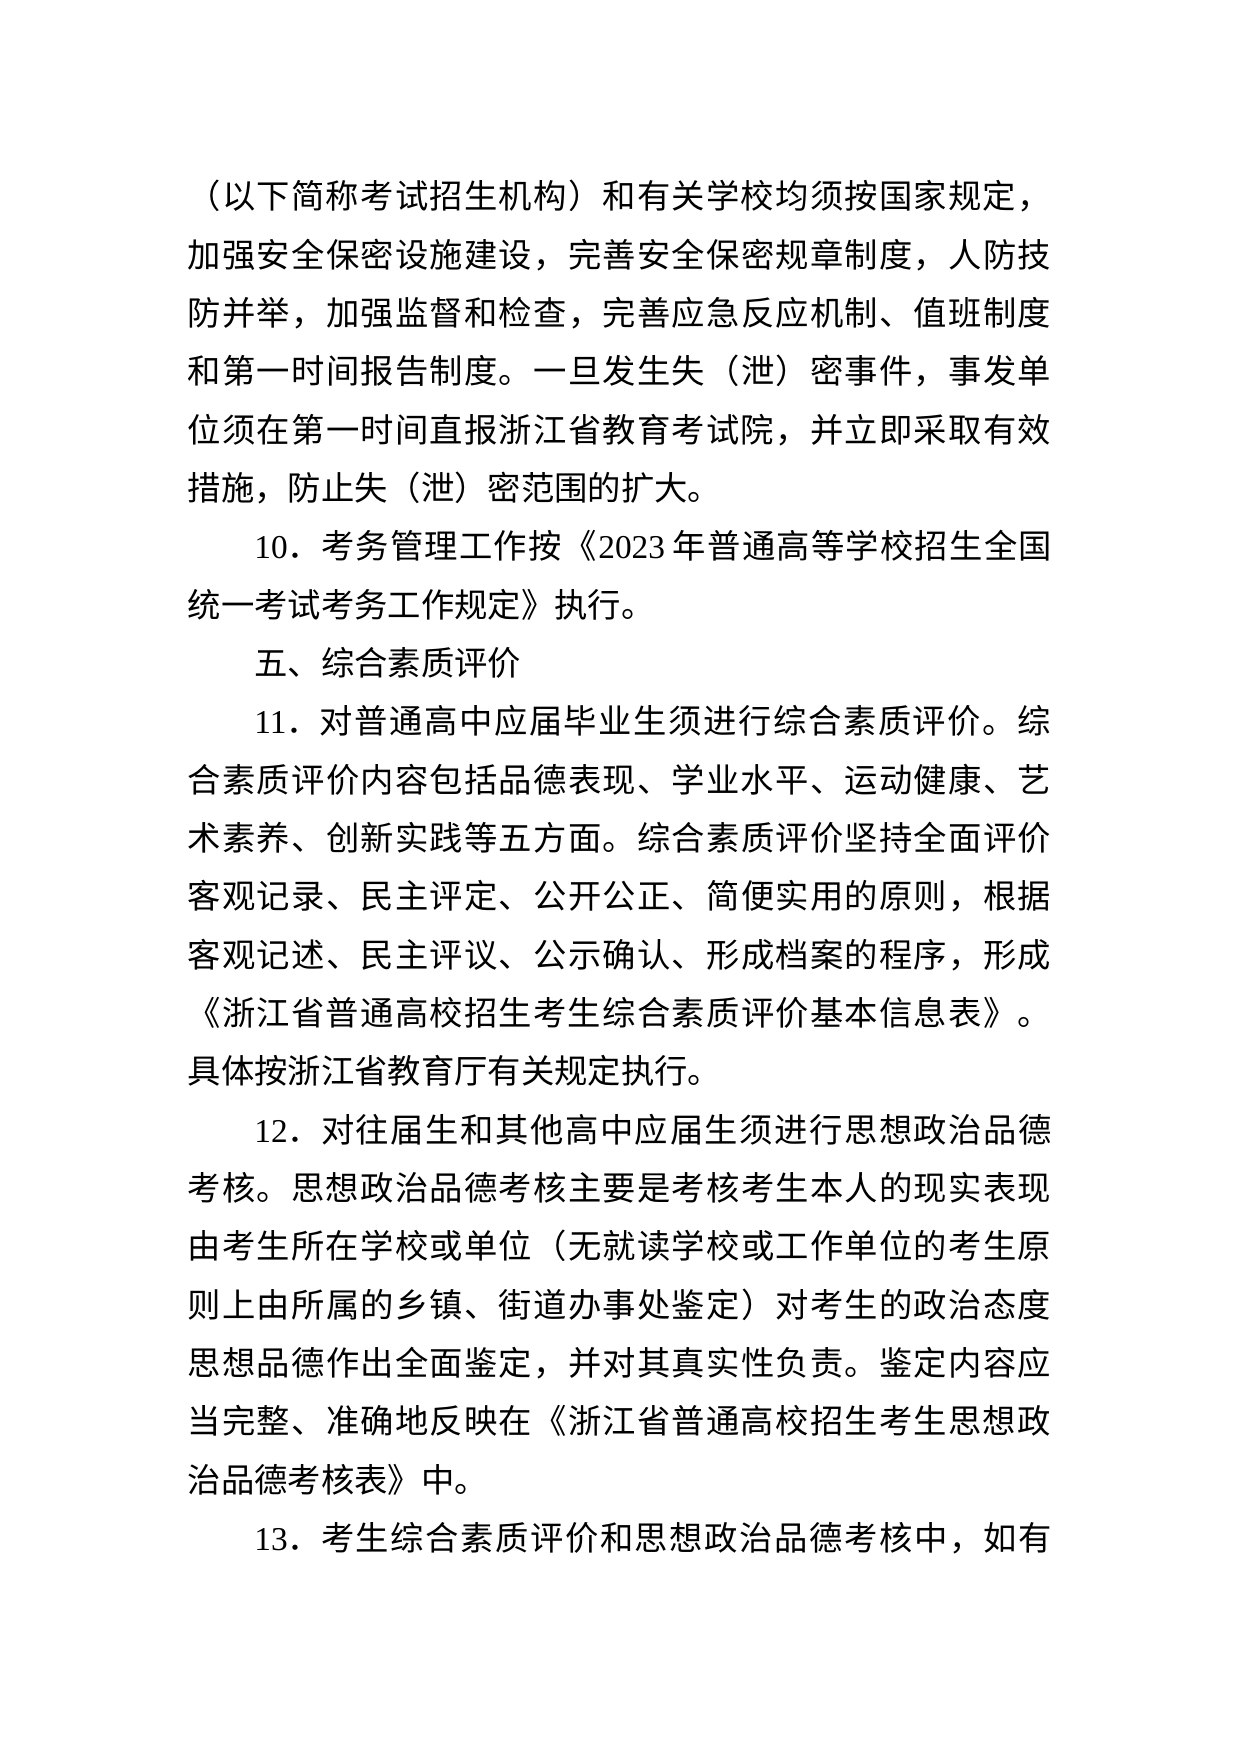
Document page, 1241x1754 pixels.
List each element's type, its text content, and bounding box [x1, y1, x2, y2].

list 对普通高中应届毕业生须进行综合素质评价。综合素质评价内容包括品德表现、学业水平、运动健康、艺术素养、创新实践等五方面。综合素质评价坚持全面评价、客观记录、民主评定、公开公正、简便实用的原则，根据客观记述、民主评议、公示确认、形成档案的程序，形成《浙江省普通高校招生考生综合素质评价基本信息表》。具体按浙江省教育厅有关规定执行。 [187, 687, 1053, 1095]
list 对往届生和其他高中应届生须进行思想政治品德考核。思想政治品德考核主要是考核考生本人的现实表现。由考生所在学校或单位（无就读学校或工作单位的考生原则上由所属的乡镇、街道办事处鉴定）对考生的政治态度、思想品德作出全面鉴定，并对其真实性负责。鉴定内容应当完整、准确地反映在《浙江省普通高校招生考生思想政治品德考核表》中。 [187, 1095, 1053, 1504]
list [187, 162, 1053, 512]
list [187, 1504, 1053, 1562]
list 考务管理工作按《2023年普通高等学校招生全国统一考试考务工作规定》执行。 [187, 512, 1053, 629]
text 五、综合素质评价 [187, 629, 1053, 687]
